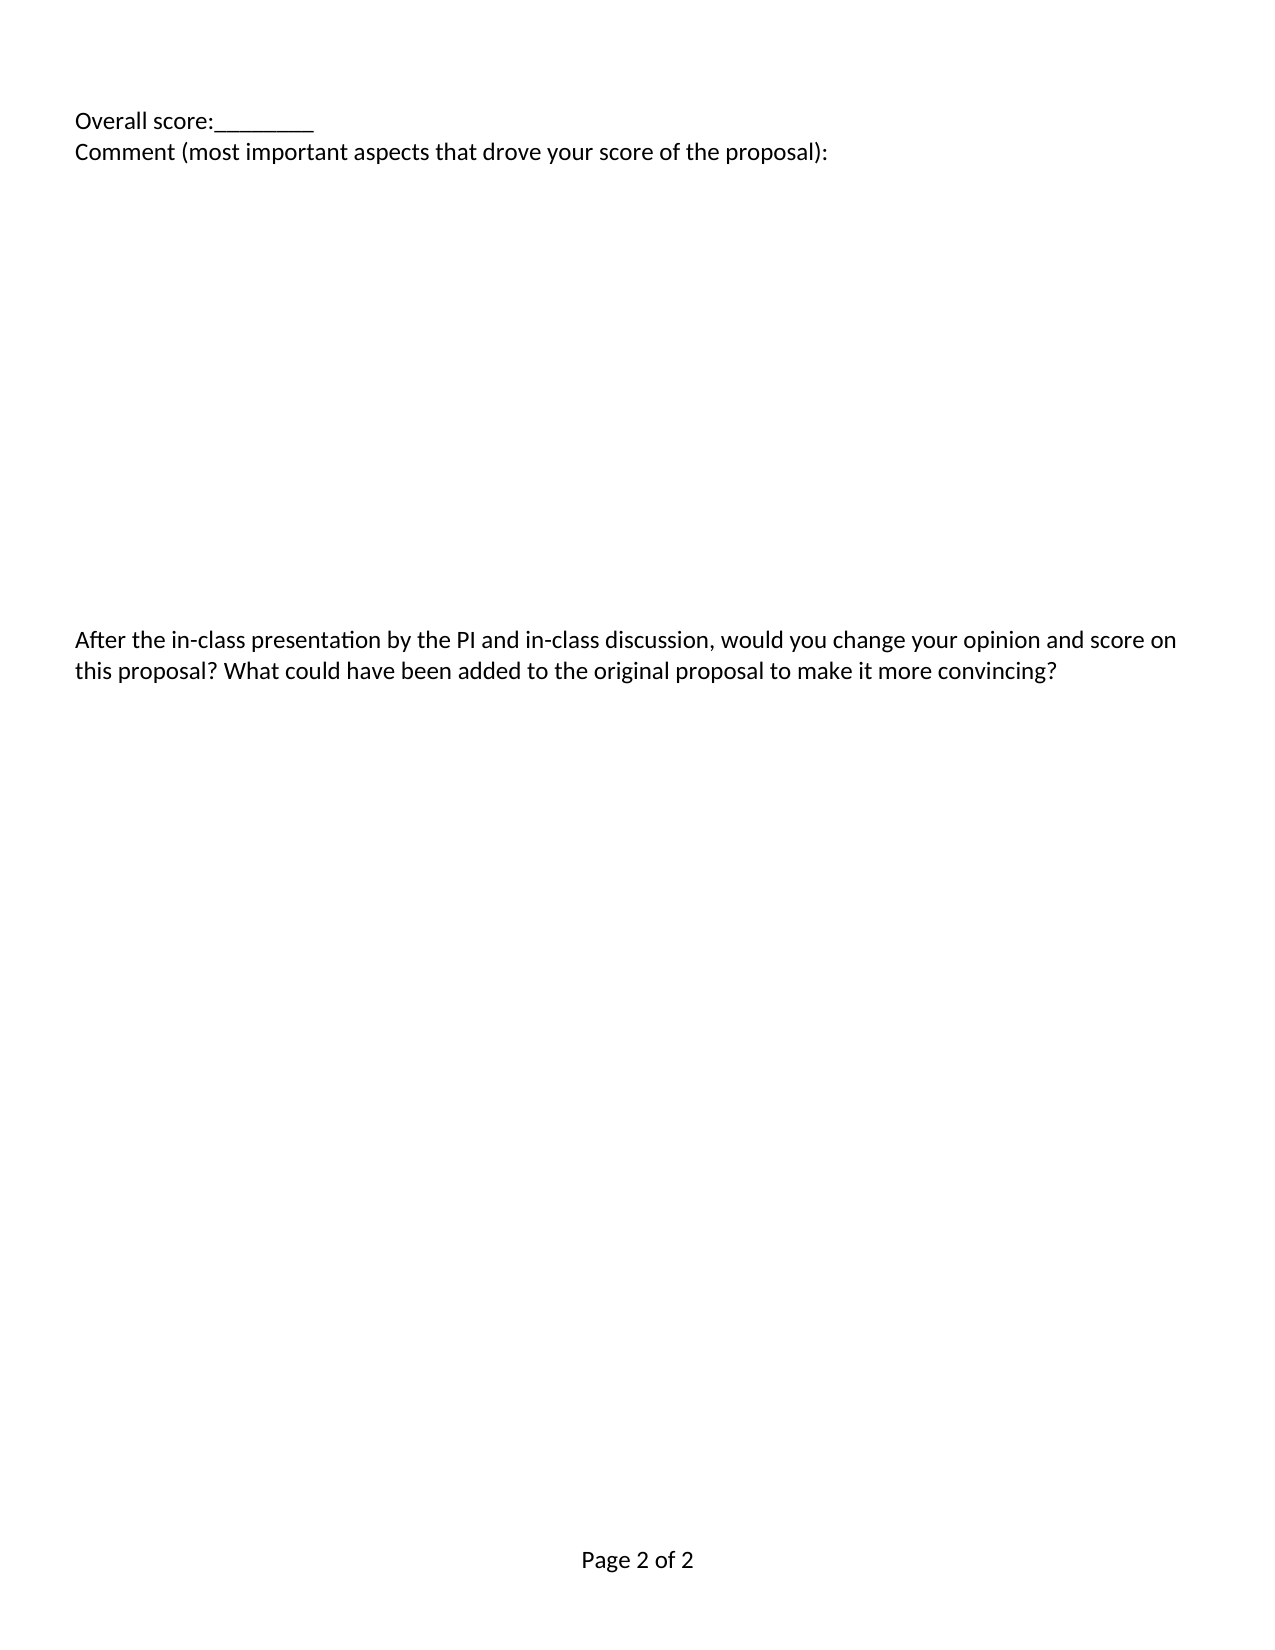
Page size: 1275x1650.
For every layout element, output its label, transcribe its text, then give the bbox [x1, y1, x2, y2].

text After the in-class presentation by the PI and in-class discussion, would you change your opinion and score on this proposal? What could have been added to the original proposal to make it more convincing? [75, 624, 1200, 685]
text Overall score:________ [75, 106, 1200, 136]
text Comment (most important aspects that drove your score of the proposal): [75, 136, 1200, 167]
